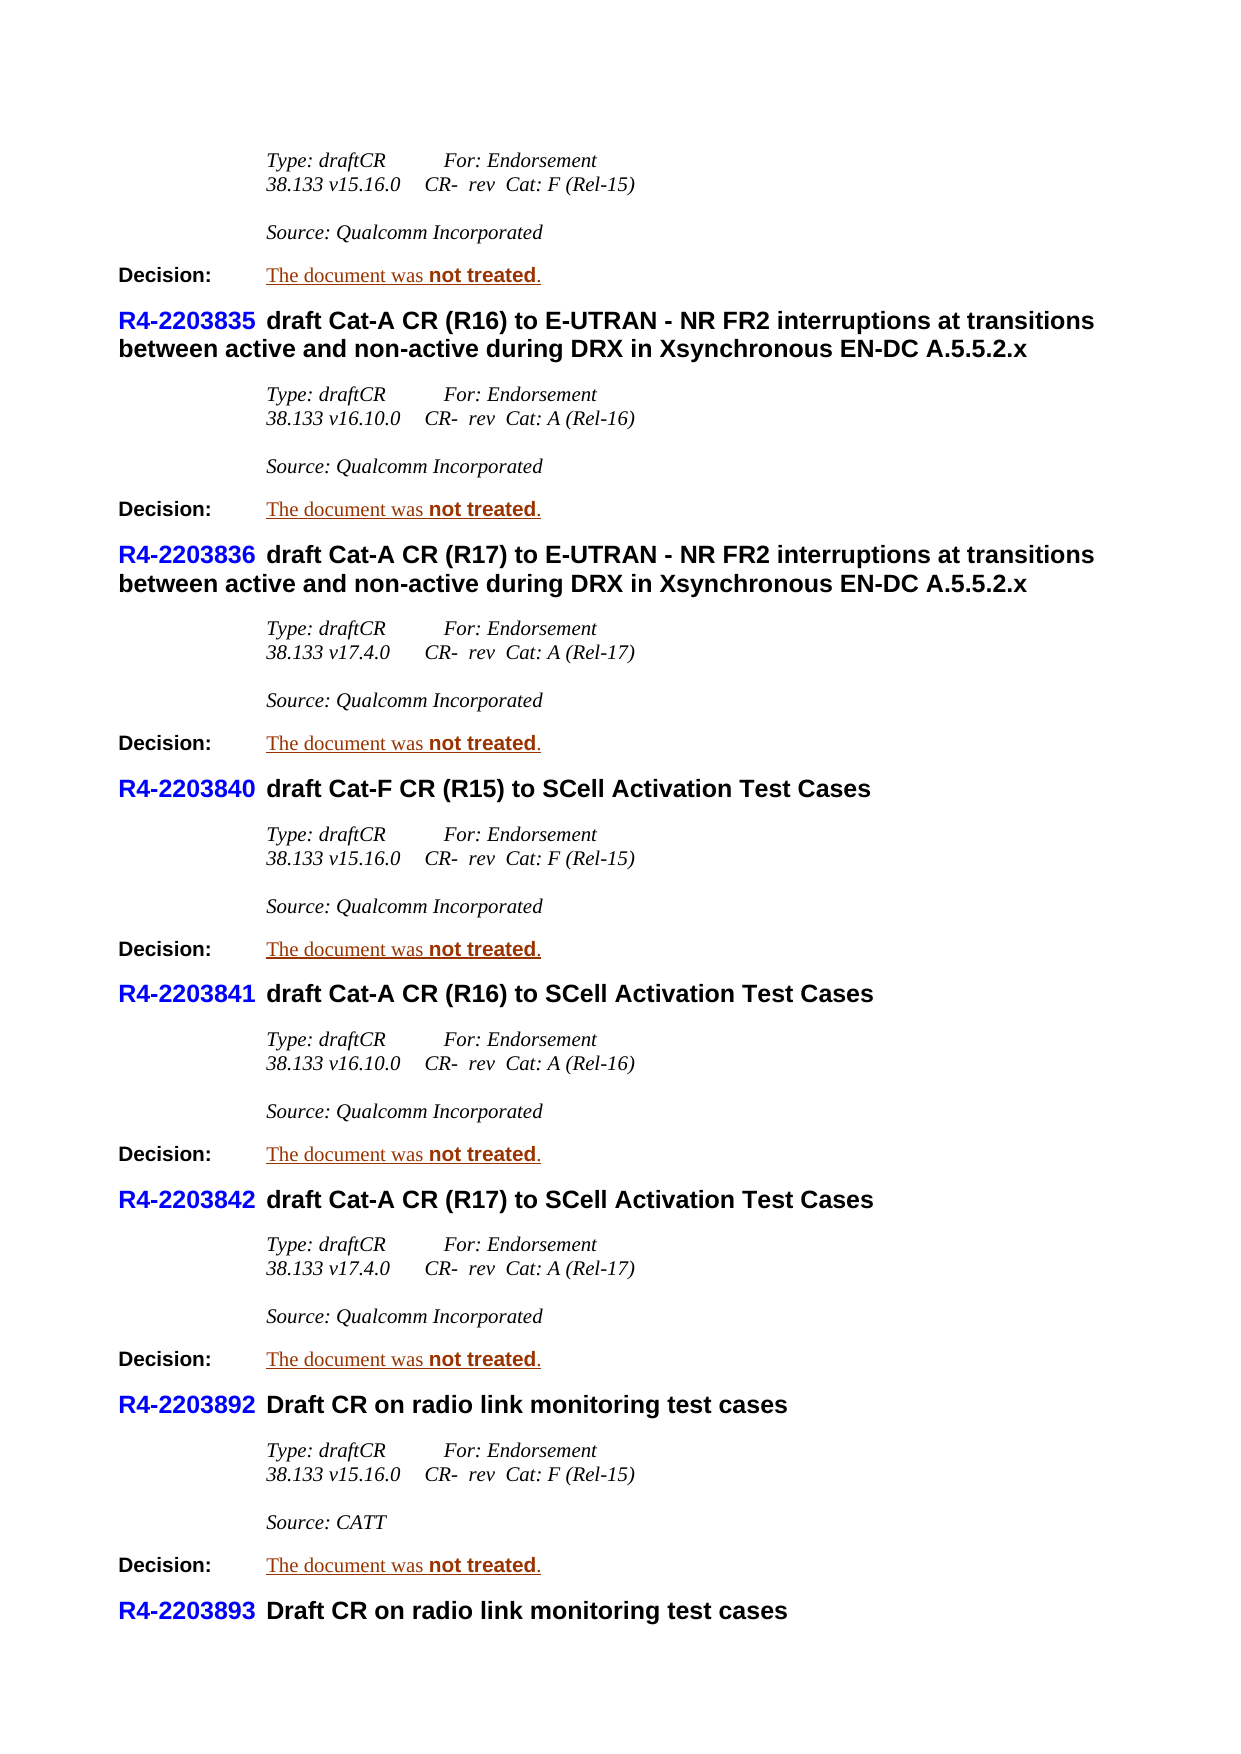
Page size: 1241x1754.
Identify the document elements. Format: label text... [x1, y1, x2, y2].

text Type: draftCR For: Endorsement 38.133 v17.4.0 CR- rev Cat: A (Rel-17) Source: Qualcomm Incorporated [118, 1232, 1122, 1328]
text R4-2203842 draft Cat-A CR (R17) to SCell Activation Test Cases [118, 1185, 1122, 1213]
text Type: draftCR For: Endorsement 38.133 v16.10.0 CR- rev Cat: A (Rel-16) Source: Qualcomm Incorporated [118, 382, 1122, 478]
text Type: draftCR For: Endorsement 38.133 v15.16.0 CR- rev Cat: F (Rel-15) Source: Qualcomm Incorporated [118, 821, 1122, 918]
text R4-2203841 draft Cat-A CR (R16) to SCell Activation Test Cases [118, 979, 1122, 1008]
text Type: draftCR For: Endorsement 38.133 v17.4.0 CR- rev Cat: A (Rel-17) Source: Qualcomm Incorporated [118, 616, 1122, 712]
text Decision: The document was not treated. [118, 263, 1122, 287]
text Type: draftCR For: Endorsement 38.133 v15.16.0 CR- rev Cat: F (Rel-15) Source: CATT [118, 1438, 1122, 1534]
text Type: draftCR For: Endorsement 38.133 v16.10.0 CR- rev Cat: A (Rel-16) Source: Qualcomm Incorporated [118, 1027, 1122, 1123]
text Type: draftCR For: Endorsement 38.133 v15.16.0 CR- rev Cat: F (Rel-15) Source: Qualcomm Incorporated [118, 148, 1122, 244]
text Decision: The document was not treated. [118, 936, 1122, 961]
text R4-2203893 Draft CR on radio link monitoring test cases [118, 1596, 1122, 1624]
text Decision: The document was not treated. [118, 1142, 1122, 1166]
text R4-2203836 draft Cat-A CR (R17) to E-UTRAN - NR FR2 interruptions at transitions between active and non-active during DRX in Xsynchronous EN-DC A.5.5.2.x [118, 540, 1122, 597]
text R4-2203835 draft Cat-A CR (R16) to E-UTRAN - NR FR2 interruptions at transitions between active and non-active during DRX in Xsynchronous EN-DC A.5.5.2.x [118, 306, 1122, 363]
text Decision: The document was not treated. [118, 731, 1122, 755]
text Decision: The document was not treated. [118, 1553, 1122, 1577]
text R4-2203840 draft Cat-F CR (R15) to SCell Activation Test Cases [118, 774, 1122, 803]
text R4-2203892 Draft CR on radio link monitoring test cases [118, 1390, 1122, 1419]
text Decision: The document was not treated. [118, 1347, 1122, 1371]
text Decision: The document was not treated. [118, 497, 1122, 521]
